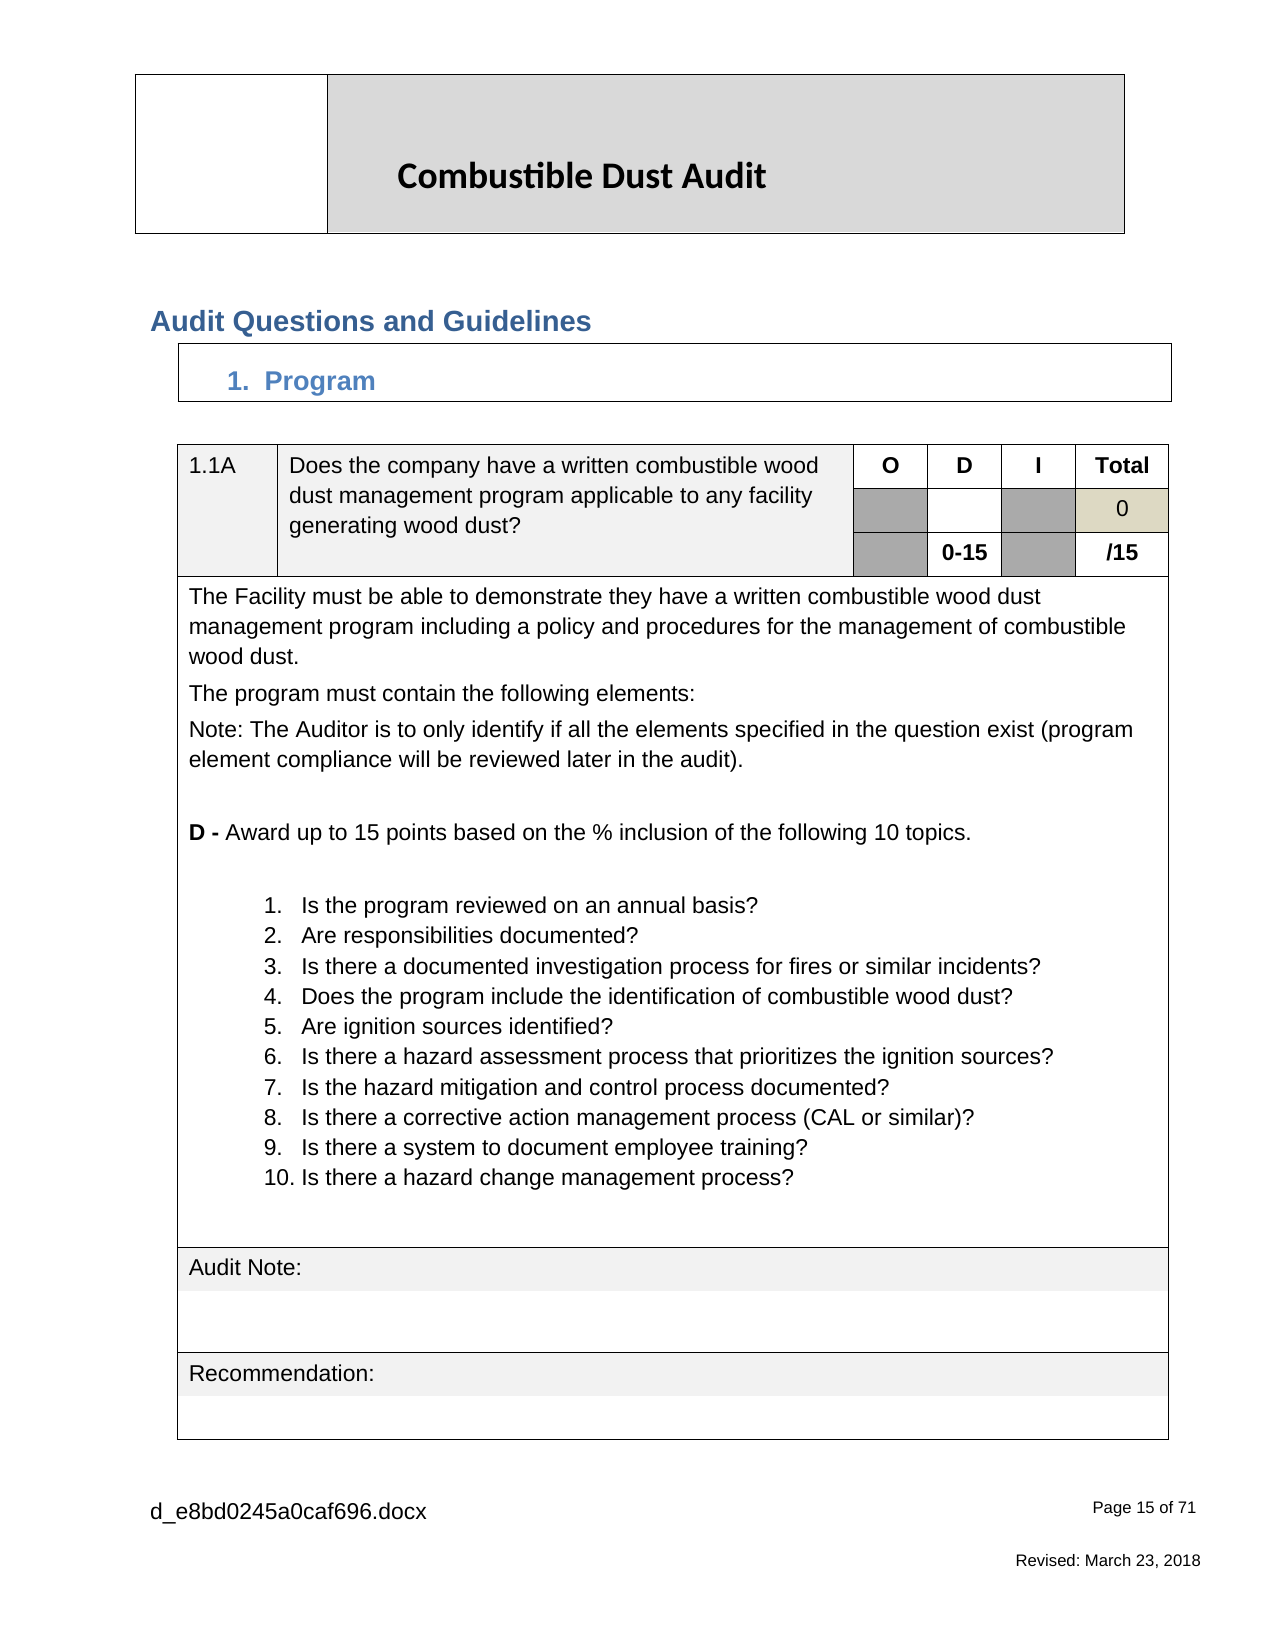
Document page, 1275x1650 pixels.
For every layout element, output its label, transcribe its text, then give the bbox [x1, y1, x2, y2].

table_cell /15 [1076, 533, 1168, 576]
table_header O [854, 445, 927, 488]
table_cell [854, 533, 927, 576]
table_cell The Facility must be able to demonstrate they have a written combustible wood dust management program including a policy and procedures for the management of combustible wood dust. The program must contain the following elements: Note: The Auditor is to only identify if all the elements specified in the question exist (program element compliance will be reviewed later in the audit). D - Award up to 15 points based on the % inclusion of the following 10 topics. Is the program reviewed on an annual basis? Are responsibilities documented? Is there a documented investigation process for fires or similar incidents? Does the program include the identification of combustible wood dust? Are ignition sources identified? Is there a hazard assessment process that prioritizes the ignition sources? Is the hazard mitigation and control process documented? Is there a corrective action management process (CAL or similar)? Is there a system to document employee training? Is there a hazard change management process? [178, 577, 1168, 1247]
table_cell [178, 1291, 1168, 1352]
table_header I [1002, 445, 1075, 488]
table_header Program [179, 344, 1171, 401]
table_cell [1002, 489, 1075, 532]
table_cell 0 [1076, 489, 1168, 532]
table_cell [854, 489, 927, 532]
table_cell Recommendation: [178, 1353, 1168, 1396]
table_cell Audit Note: [178, 1248, 1168, 1291]
table_header Total [1076, 445, 1168, 488]
subtitle Audit Questions and Guidelines [150, 304, 1196, 338]
table_cell [178, 1396, 1168, 1439]
table_header 1.1A [178, 445, 277, 576]
table_cell [1002, 533, 1075, 576]
table_cell 0-15 [928, 533, 1001, 576]
table_cell [928, 489, 1001, 532]
table_header Does the company have a written combustible wood dust management program applicable to any facility generating wood dust? [278, 445, 853, 576]
table_header D [928, 445, 1001, 488]
